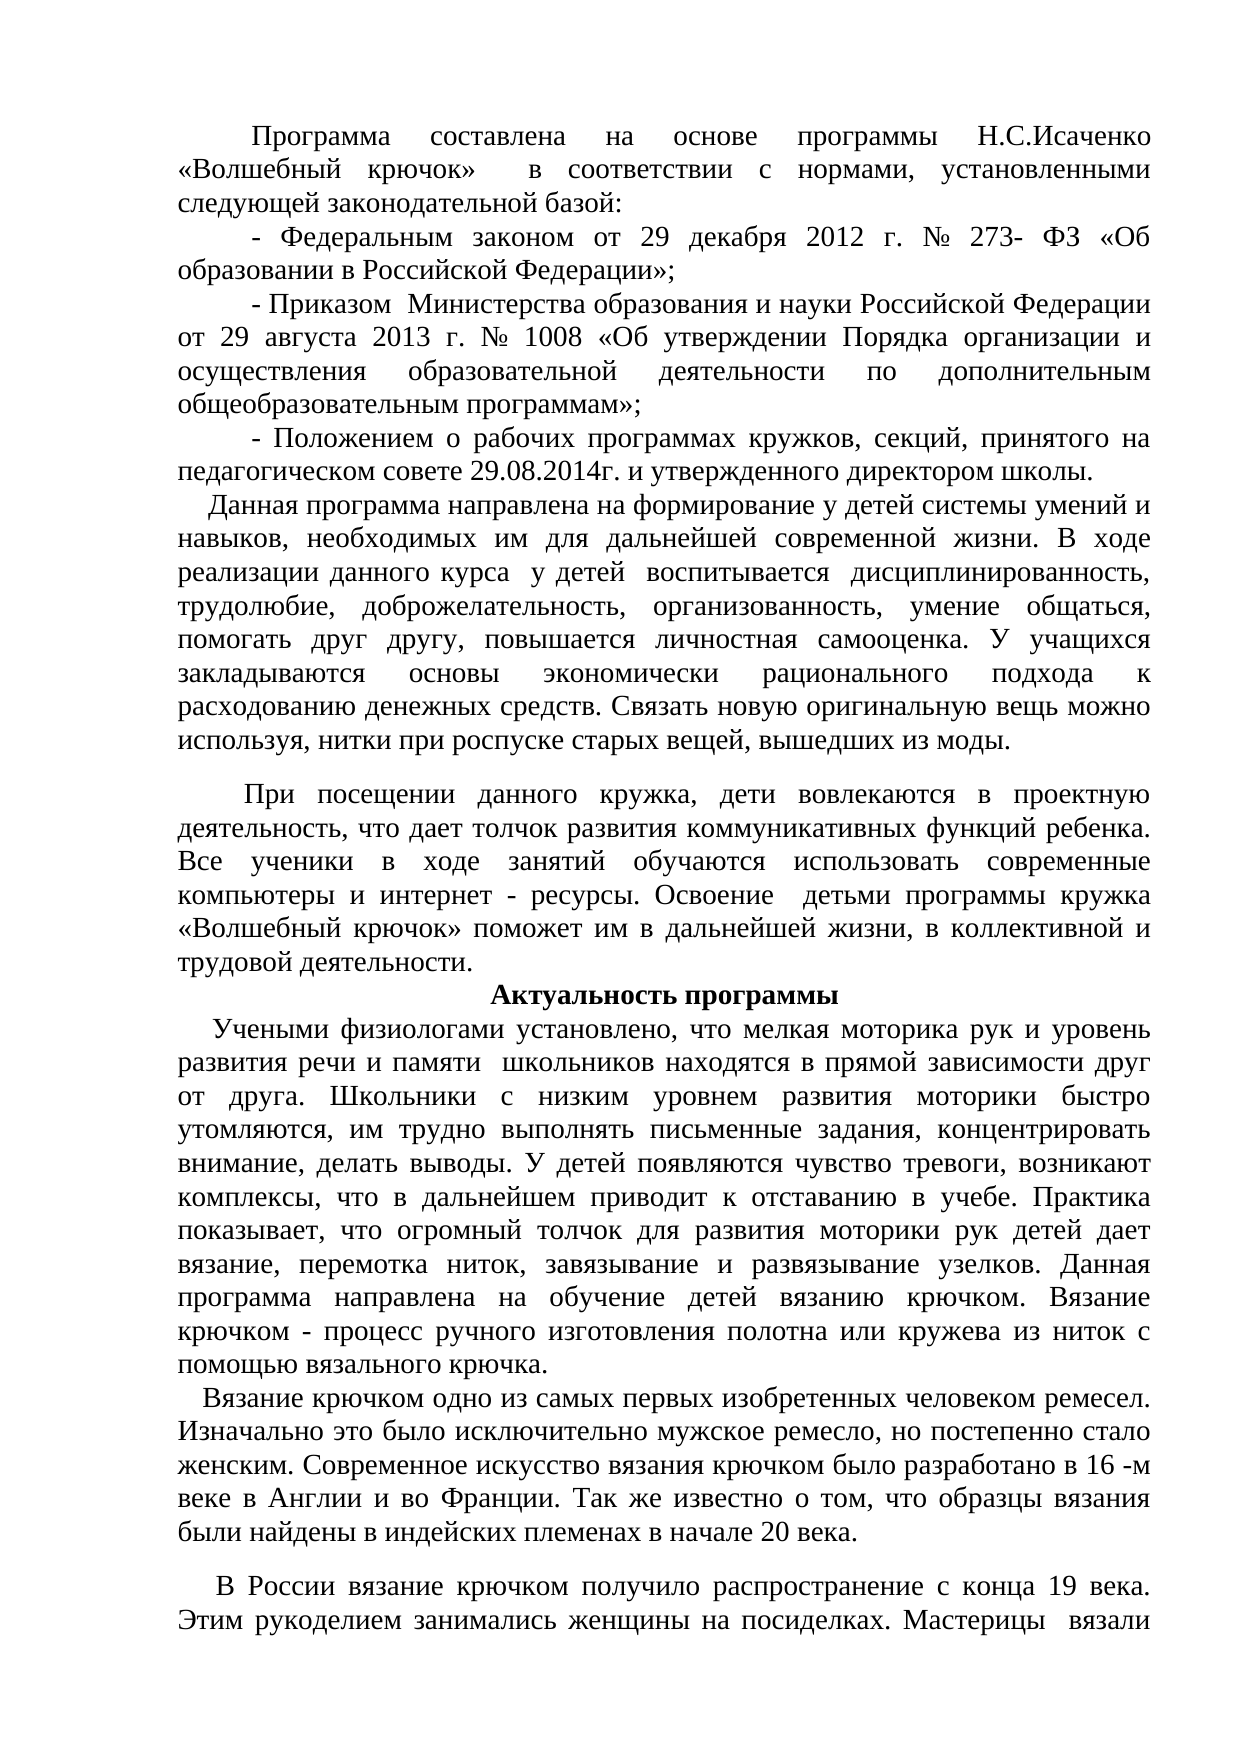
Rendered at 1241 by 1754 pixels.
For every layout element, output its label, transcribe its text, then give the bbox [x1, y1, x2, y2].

text Программа составлена на основе программы Н.С.Исаченко «Волшебный крючок» в соответствии с нормами, установленными следующей законодательной базой: [177, 118, 1152, 219]
text - Положением о рабочих программах кружков, секций, принятого на педагогическом совете 29.08.2014г. и утвержденного директором школы. [177, 420, 1152, 487]
text - Приказом Министерства образования и науки Российской Федерации от 29 августа 2013 г. № 1008 «Об утверждении Порядка организации и осуществления образовательной деятельности по дополнительным общеобразовательным программам»; [177, 286, 1152, 420]
text Вязание крючком одно из самых первых изобретенных человеком ремесел. Изначально это было исключительно мужское ремесло, но постепенно стало женским. Современное искусство вязания крючком было разработано в 16 -м веке в Англии и во Франции. Так же известно о том, что образцы вязания были найдены в индейских племенах в начале 20 века. [177, 1380, 1152, 1548]
text - Федеральным законом от 29 декабря 2012 г. № 273- ФЗ «Об образовании в Российской Федерации»; [177, 219, 1152, 286]
list При посещении данного кружка, дети вовлекаются в проектную деятельность, что дает толчок развития коммуникативных функций ребенка. Все ученики в ходе занятий обучаются использовать современные компьютеры и интернет - ресурсы. Освоение детьми программы кружка «Волшебный крючок» поможет им в дальнейшей жизни, в коллективной и трудовой деятельности. [177, 776, 1152, 977]
text Учеными физиологами установлено, что мелкая моторика рук и уровень развития речи и памяти школьников находятся в прямой зависимости друг от друга. Школьники с низким уровнем развития моторики быстро утомляются, им трудно выполнять письменные задания, концентрировать внимание, делать выводы. У детей появляются чувство тревоги, возникают комплексы, что в дальнейшем приводит к отставанию в учебе. Практика показывает, что огромный толчок для развития моторики рук детей дает вязание, перемотка ниток, завязывание и развязывание узелков. Данная программа направлена на обучение детей вязанию крючком. Вязание крючком - процесс ручного изготовления полотна или кружева из ниток с помощью вязального крючка. [177, 1011, 1152, 1380]
list Актуальность программы [177, 977, 1152, 1011]
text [177, 1568, 1152, 1636]
text Данная программа направлена на формирование у детей системы умений и навыков, необходимых им для дальнейшей современной жизни. В ходе реализации данного курса у детей воспитывается дисциплинированность, трудолюбие, доброжелательность, организованность, умение общаться, помогать друг другу, повышается личностная самооценка. У учащихся закладываются основы экономически рационального подхода к расходованию денежных средств. Связать новую оригинальную вещь можно используя, нитки при роспуске старых вещей, вышедших из моды. [177, 487, 1152, 755]
